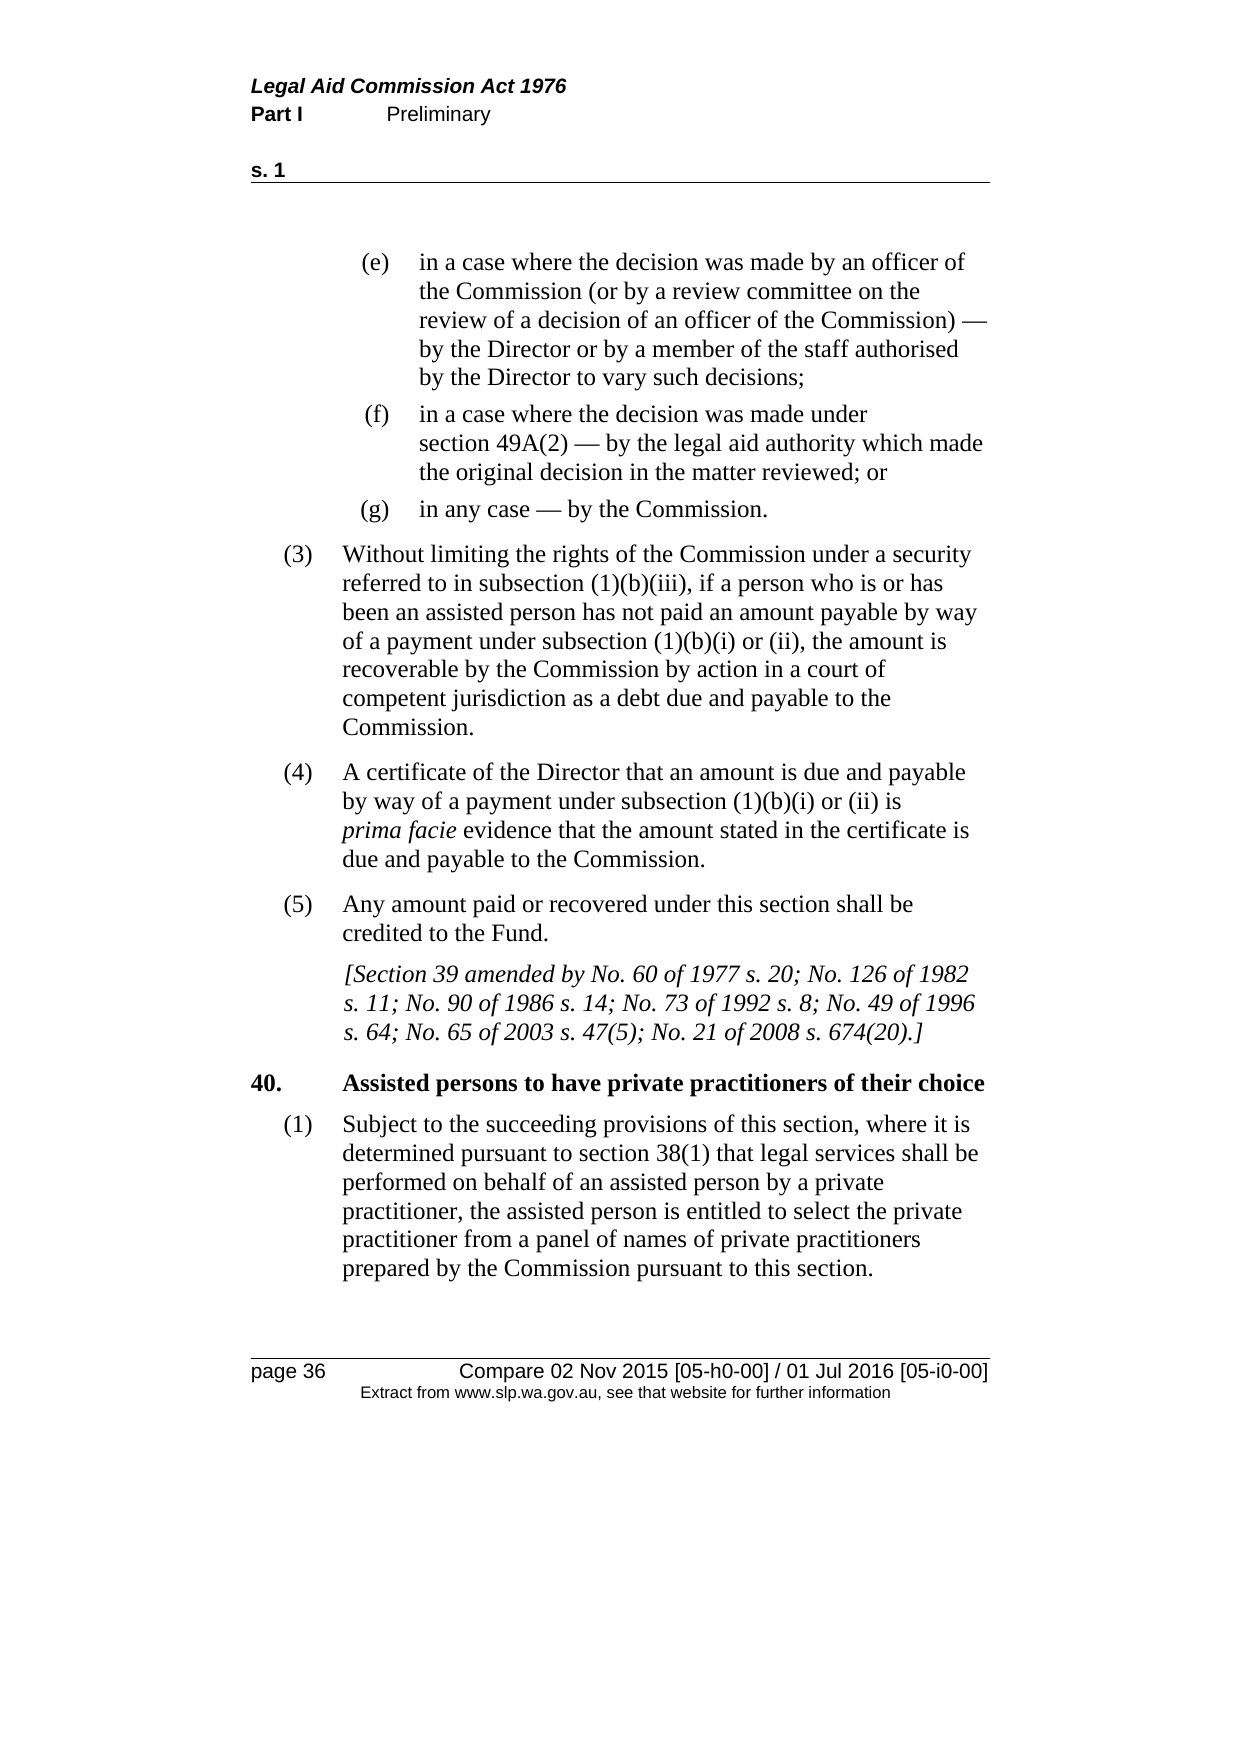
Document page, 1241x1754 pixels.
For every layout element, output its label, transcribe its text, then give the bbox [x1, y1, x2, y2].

text (f) in a case where the decision was made under section 49A(2) — by the legal aid authority which made the original decision in the matter reviewed; or [251, 399, 990, 486]
text [Section 39 amended by No. 60 of 1977 s. 20; No. 126 of 1982 s. 11; No. 90 of 1986 s. 14; No. 73 of 1992 s. 8; No. 49 of 1996 s. 64; No. 65 of 2003 s. 47(5); No. 21 of 2008 s. 674(20).] [251, 959, 990, 1045]
text (1) Subject to the succeeding provisions of this section, where it is determined pursuant to section 38(1) that legal services shall be performed on behalf of an assisted person by a private practitioner, the assisted person is entitled to select the private practitioner from a panel of names of private practitioners prepared by the Commission pursuant to this section. [251, 1109, 990, 1282]
text (3) Without limiting the rights of the Commission under a security referred to in subsection (1)(b)(iii), if a person who is or has been an assisted person has not paid an amount payable by way of a payment under subsection (1)(b)(i) or (ii), the amount is recoverable by the Commission by action in a court of competent jurisdiction as a debt due and payable to the Commission. [251, 539, 990, 741]
text (5) Any amount paid or recovered under this section shall be credited to the Fund. [251, 889, 990, 947]
text (e) in a case where the decision was made by an officer of the Commission (or by a review committee on the review of a decision of an officer of the Commission) —by the Director or by a member of the staff authorised by the Director to vary such decisions; [251, 247, 990, 391]
text (g) in any case — by the Commission. [251, 494, 990, 523]
text (4) A certificate of the Director that an amount is due and payable by way of a payment under subsection (1)(b)(i) or (ii) is prima facie evidence that the amount stated in the certificate is due and payable to the Commission. [251, 757, 990, 872]
subtitle 40. Assisted persons to have private practitioners of their choice [251, 1068, 990, 1097]
